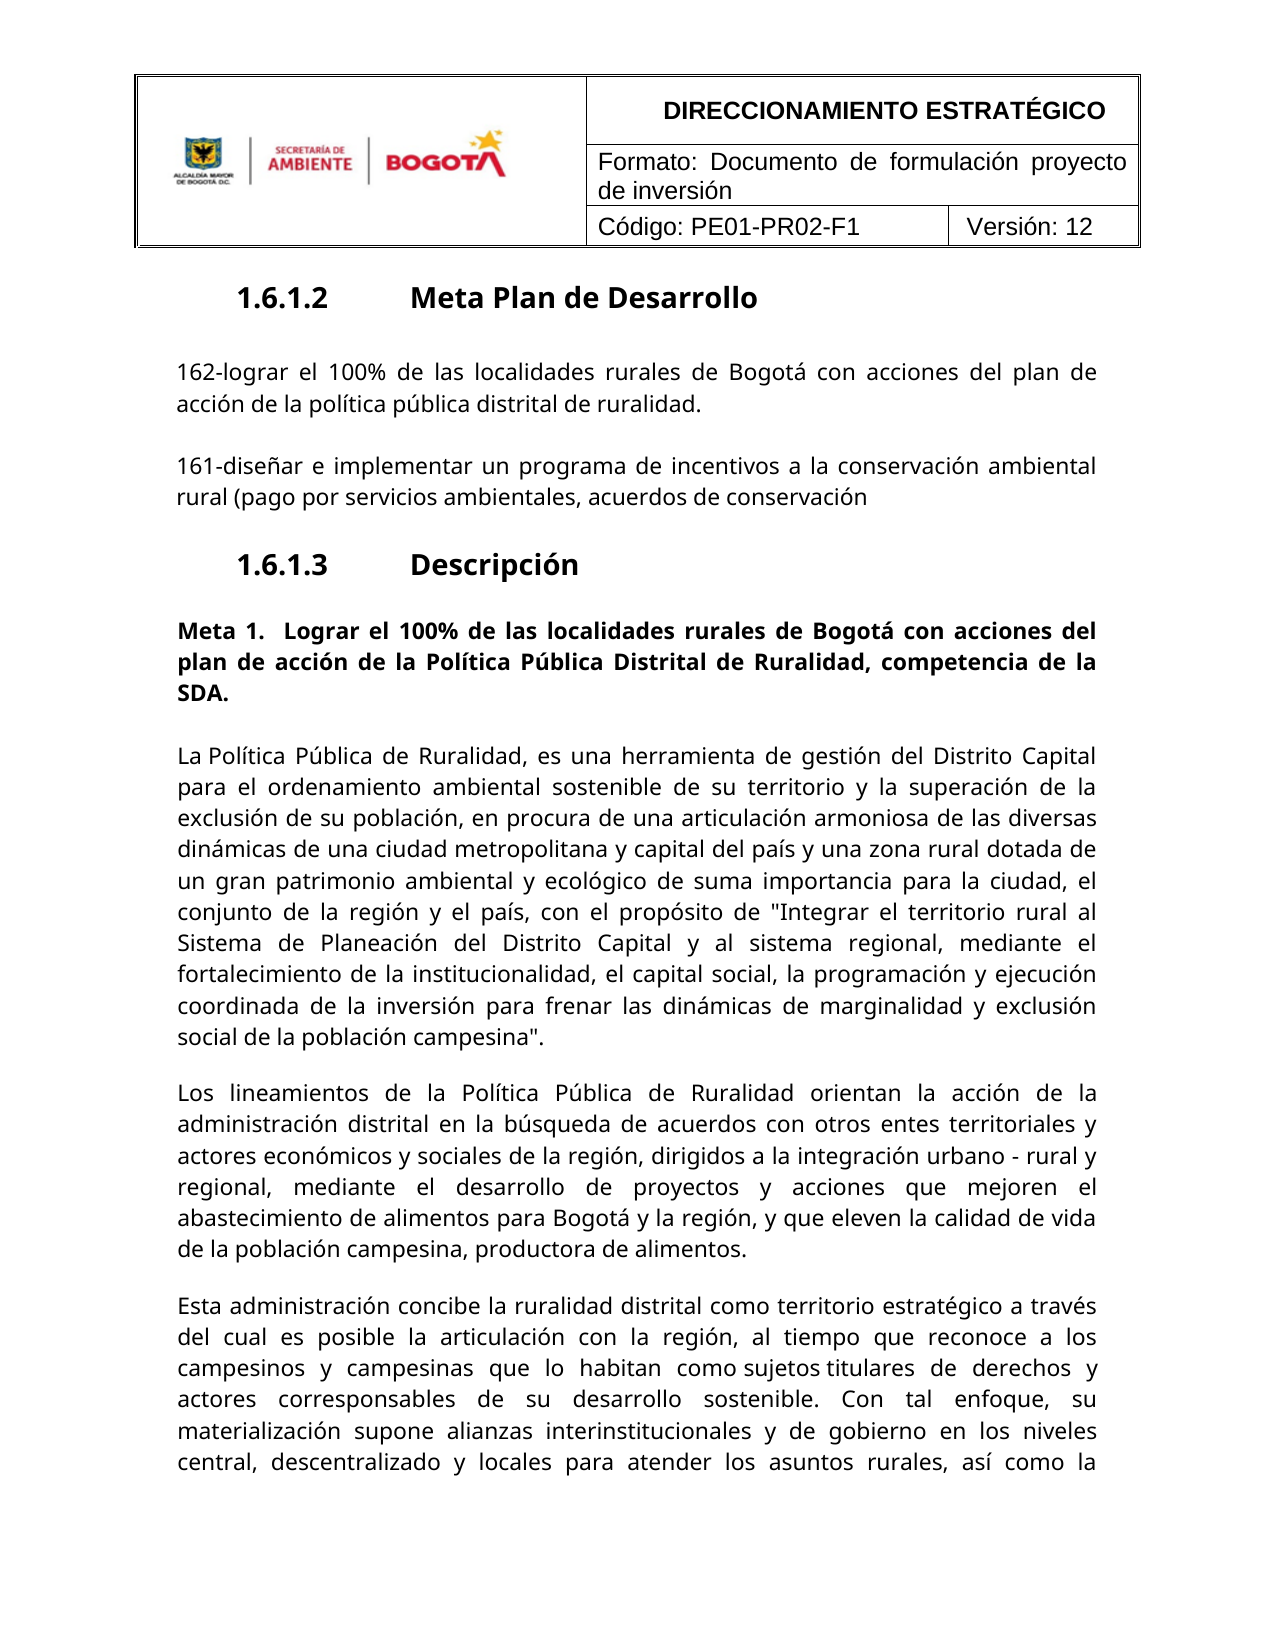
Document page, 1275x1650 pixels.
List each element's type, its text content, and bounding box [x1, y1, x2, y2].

text Los lineamientos de la Política Pública de Ruralidad orientan la acción de la administración distrital en la búsqueda de acuerdos con otros entes territoriales y actores económicos y sociales de la región, dirigidos a la integración urbano - rural y regional, mediante el desarrollo de proyectos y acciones que mejoren el abastecimiento de alimentos para Bogotá y la región, y que eleven la calidad de vida de la población campesina, productora de alimentos. [177, 1077, 1098, 1265]
text 161-diseñar e implementar un programa de incentivos a la conservación ambiental rural (pago por servicios ambientales, acuerdos de conservación [176, 450, 1098, 512]
text 162-lograr el 100% de las localidades rurales de Bogotá con acciones del plan de acción de la política pública distrital de ruralidad. [176, 356, 1098, 419]
list Descripción [236, 544, 1098, 583]
text Meta 1. Lograr el 100% de las localidades rurales de Bogotá con acciones del plan de acción de la Política Pública Distrital de Ruralidad, competencia de la SDA. [177, 615, 1098, 708]
picture [147, 102, 538, 219]
list Meta Plan de Desarrollo [236, 277, 1098, 317]
text La Política Pública de Ruralidad, es una herramienta de gestión del Distrito Capital para el ordenamiento ambiental sostenible de su territorio y la superación de la exclusión de su población, en procura de una articulación armoniosa de las diversas dinámicas de una ciudad metropolitana y capital del país y una zona rural dotada de un gran patrimonio ambiental y ecológico de suma importancia para la ciudad, el conjunto de la región y el país, con el propósito de "Integrar el territorio rural al Sistema de Planeación del Distrito Capital y al sistema regional, mediante el fortalecimiento de la institucionalidad, el capital social, la programación y ejecución coordinada de la inversión para frenar las dinámicas de marginalidad y exclusión social de la población campesina". [177, 740, 1098, 1052]
